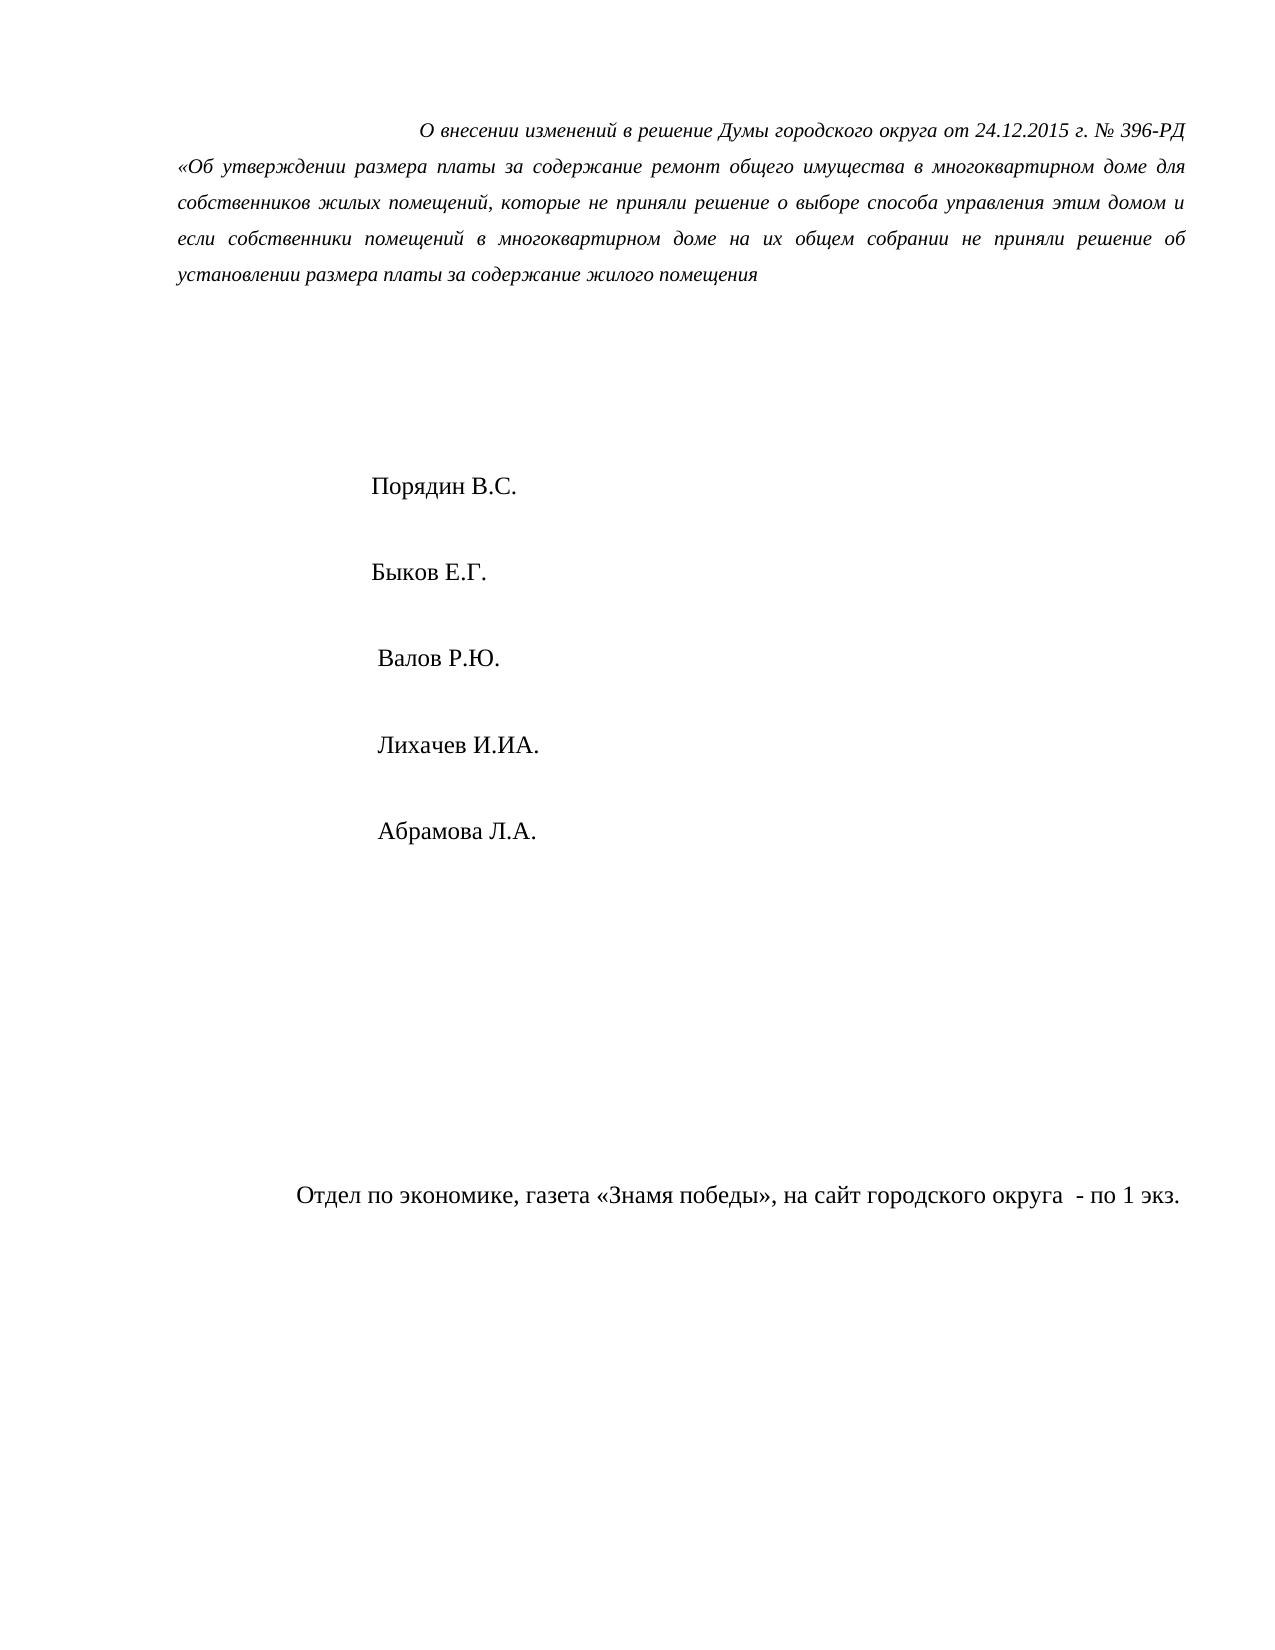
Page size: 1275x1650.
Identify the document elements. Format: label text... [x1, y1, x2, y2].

text Лихачев И.ИА. [327, 730, 1186, 758]
text Абрамова Л.А. [327, 816, 1186, 845]
text Валов Р.Ю. [325, 643, 1186, 672]
text Отдел по экономике, газета «Знамя победы», на сайт городского округа - по 1 экз. [233, 1180, 1186, 1209]
text Порядин В.С. [177, 471, 1186, 500]
text Быков Е.Г. [177, 557, 1186, 586]
text О внесении изменений в решение Думы городского округа от 24.12.2015 г. № 396-РД «Об утверждении размера платы за содержание ремонт общего имущества в многоквартирном доме для собственников жилых помещений, которые не приняли решение о выборе способа управления этим домом и если собственники помещений в многоквартирном доме на их общем собрании не приняли решение об установлении размера платы за содержание жилого помещения [177, 118, 1186, 286]
